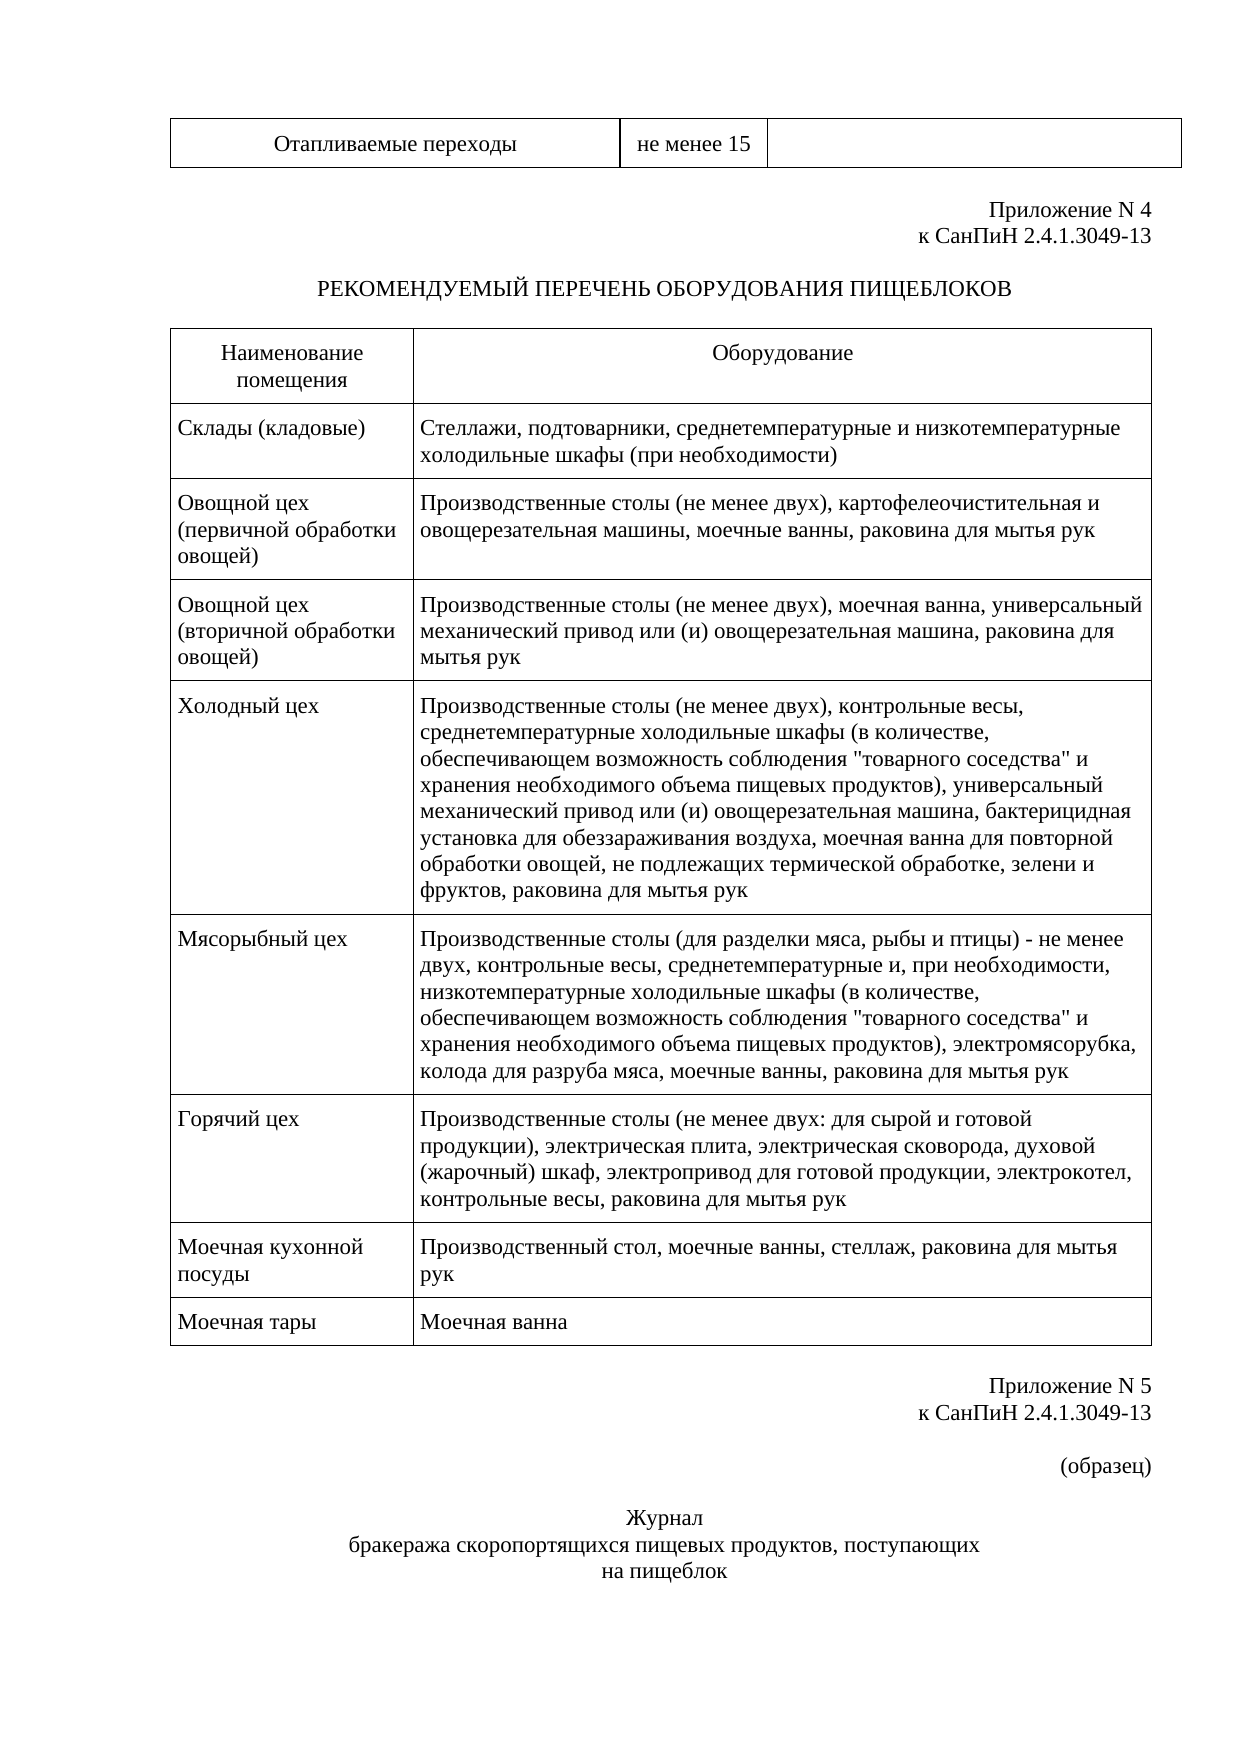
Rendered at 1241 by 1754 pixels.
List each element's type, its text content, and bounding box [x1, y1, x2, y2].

table_cell Моечная ванна [414, 1298, 1151, 1345]
text к СанПиН 2.4.1.3049-13 [177, 1399, 1152, 1425]
table_header Оборудование [414, 329, 1151, 403]
text Журнал [177, 1504, 1152, 1531]
table_cell Моечная тары [171, 1298, 413, 1345]
table_cell Отапливаемые переходы [171, 119, 619, 167]
table_cell Производственные столы (не менее двух: для сырой и готовой продукции), электрическая плита, электрическая сковорода, духовой (жарочный) шкаф, электропривод для готовой продукции, электрокотел, контрольные весы, раковина для мытья рук [414, 1095, 1151, 1222]
table_cell Моечная кухонной посуды [171, 1223, 413, 1297]
table_cell Склады (кладовые) [171, 404, 413, 478]
text Приложение N 4 [177, 196, 1152, 222]
text бракеража скоропортящихся пищевых продуктов, поступающих [177, 1531, 1152, 1557]
text на пищеблок [177, 1557, 1152, 1583]
table_cell Производственные столы (не менее двух), моечная ванна, универсальный механический привод или (и) овощерезательная машина, раковина для мытья рук [414, 580, 1151, 680]
table_cell Горячий цех [171, 1095, 413, 1222]
text Приложение N 5 [177, 1373, 1152, 1399]
table_cell Производственные столы (не менее двух), контрольные весы, среднетемпературные холодильные шкафы (в количестве, обеспечивающем возможность соблюдения "товарного соседства" и хранения необходимого объема пищевых продуктов), универсальный механический привод или (и) овощерезательная машина, бактерицидная установка для обеззараживания воздуха, моечная ванна для повторной обработки овощей, не подлежащих термической обработке, зелени и фруктов, раковина для мытья рук [414, 681, 1151, 913]
table_cell Холодный цех [171, 681, 413, 913]
table_cell Стеллажи, подтоварники, среднетемпературные и низкотемпературные холодильные шкафы (при необходимости) [414, 404, 1151, 478]
table_header Наименование помещения [171, 329, 413, 403]
table_cell Овощной цех (первичной обработки овощей) [171, 479, 413, 579]
text (образец) [177, 1452, 1152, 1478]
table_cell Производственные столы (не менее двух), картофелеочистительная и овощерезательная машины, моечные ванны, раковина для мытья рук [414, 479, 1151, 579]
text к СанПиН 2.4.1.3049-13 [177, 222, 1152, 248]
table_cell Производственный стол, моечные ванны, стеллаж, раковина для мытья рук [414, 1223, 1151, 1297]
table_cell не менее 15 [621, 119, 767, 167]
table_cell Овощной цех (вторичной обработки овощей) [171, 580, 413, 680]
table_cell Мясорыбный цех [171, 915, 413, 1094]
text РЕКОМЕНДУЕМЫЙ ПЕРЕЧЕНЬ ОБОРУДОВАНИЯ ПИЩЕБЛОКОВ [177, 275, 1152, 301]
table_cell Производственные столы (для разделки мяса, рыбы и птицы) - не менее двух, контрольные весы, среднетемпературные и, при необходимости, низкотемпературные холодильные шкафы (в количестве, обеспечивающем возможность соблюдения "товарного соседства" и хранения необходимого объема пищевых продуктов), электромясорубка, колода для разруба мяса, моечные ванны, раковина для мытья рук [414, 915, 1151, 1094]
